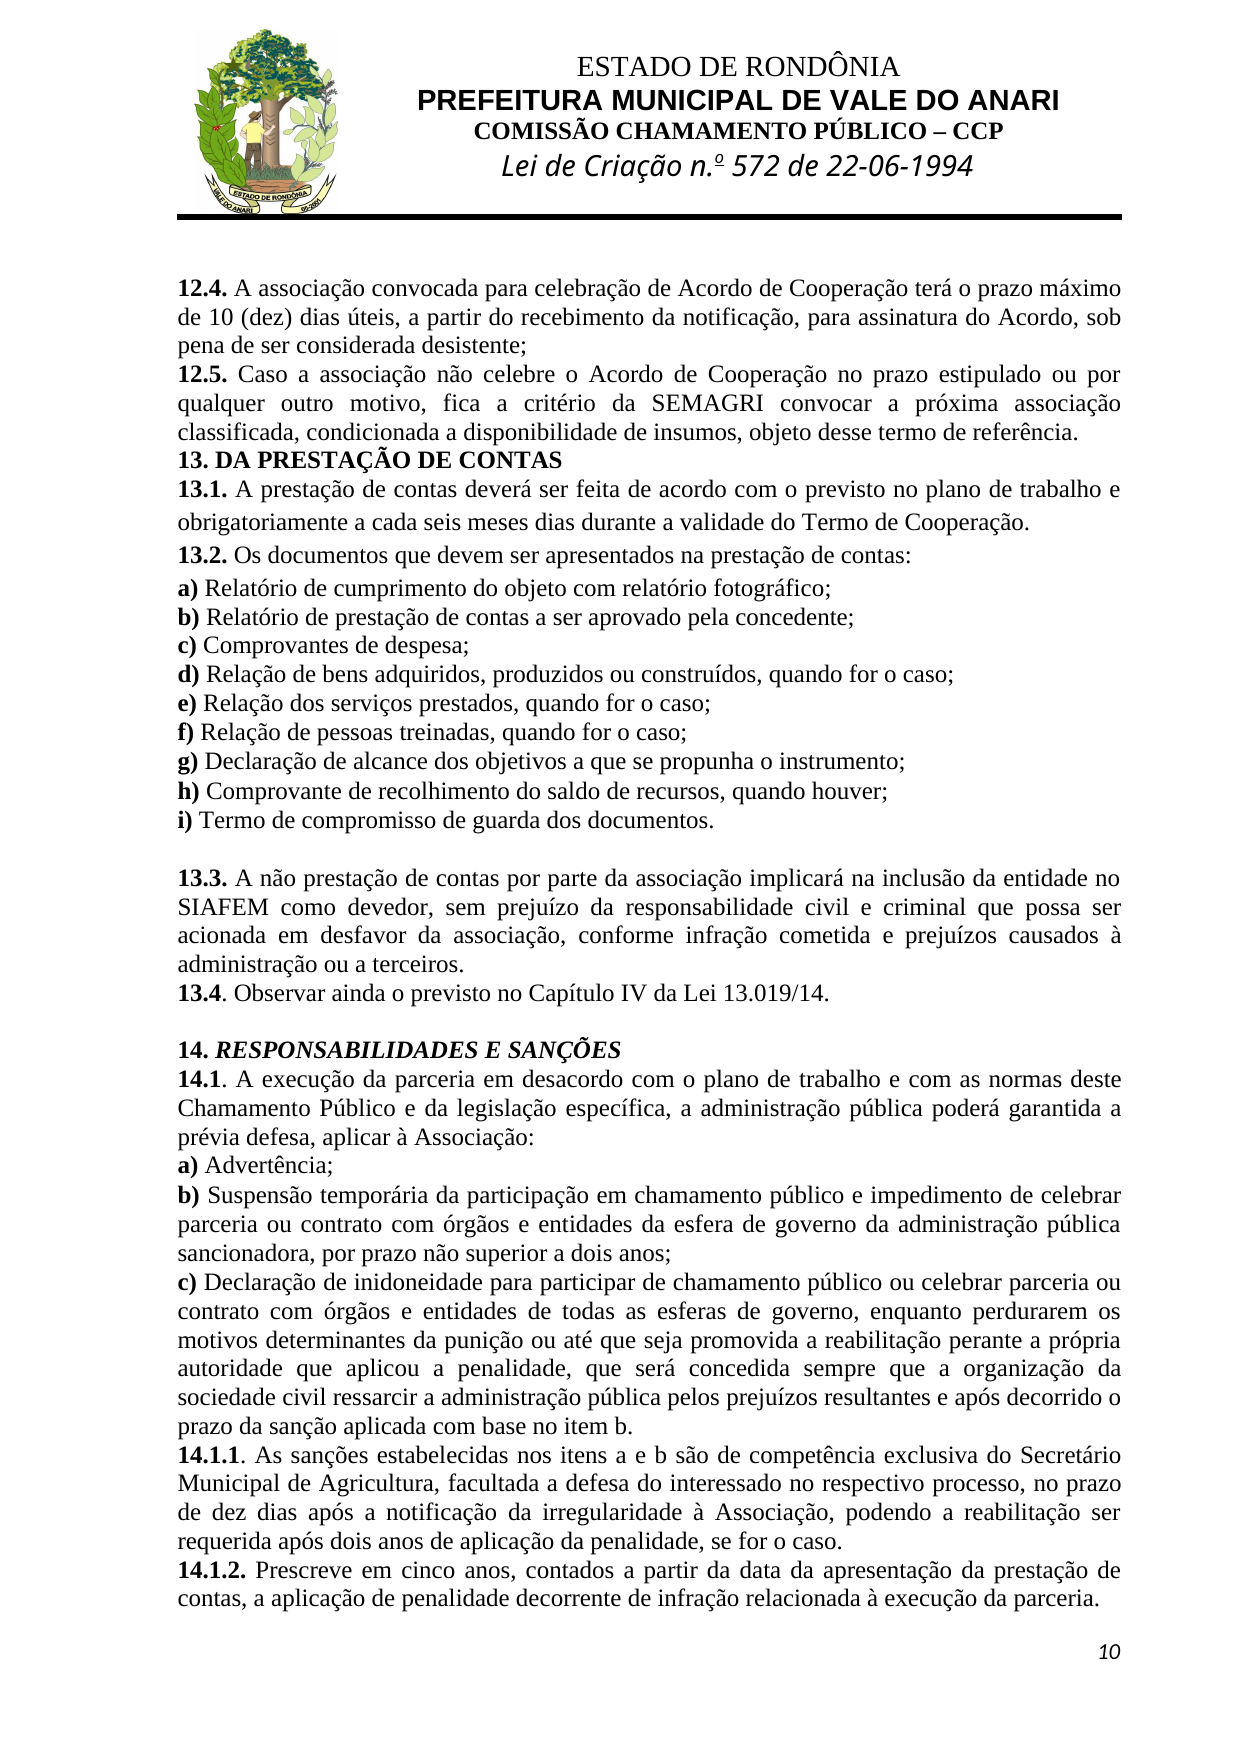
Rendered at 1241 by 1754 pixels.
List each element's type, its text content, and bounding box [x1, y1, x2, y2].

text 13.2. Os documentos que devem ser apresentados na prestação de contas: [177, 540, 1122, 569]
text g) Declaração de alcance dos objetivos a que se propunha o instrumento; [177, 746, 1122, 775]
text 12.5. Caso a associação não celebre o Acordo de Cooperação no prazo estipulado ou por qualquer outro motivo, fica a critério da SEMAGRI convocar a próxima associação classificada, condicionada a disponibilidade de insumos, objeto desse termo de referência. [177, 359, 1122, 445]
text 12.4. A associação convocada para celebração de Acordo de Cooperação terá o prazo máximo de 10 (dez) dias úteis, a partir do recebimento da notificação, para assinatura do Acordo, sob pena de ser considerada desistente; [177, 273, 1122, 359]
text b) Suspensão temporária da participação em chamamento público e impedimento de celebrar parceria ou contrato com órgãos e entidades da esfera de governo da administração pública sancionadora, por prazo não superior a dois anos; [177, 1180, 1122, 1266]
text a) Advertência; [177, 1151, 1122, 1179]
text 14. RESPONSABILIDADES E SANÇÕES [177, 1036, 1122, 1064]
text f) Relação de pessoas treinadas, quando for o caso; [177, 717, 1122, 746]
text i) Termo de compromisso de guarda dos documentos. [177, 806, 1122, 834]
text 13.4. Observar ainda o previsto no Capítulo IV da Lei 13.019/14. [177, 978, 1122, 1007]
text h) Comprovante de recolhimento do saldo de recursos, quando houver; [177, 776, 1122, 805]
text d) Relação de bens adquiridos, produzidos ou construídos, quando for o caso; [177, 659, 1122, 688]
text 13. DA PRESTAÇÃO DE CONTAS [177, 445, 1122, 474]
text 13.3. A não prestação de contas por parte da associação implicará na inclusão da entidade no SIAFEM como devedor, sem prejuízo da responsabilidade civil e criminal que possa ser acionada em desfavor da associação, conforme infração cometida e prejuízos causados à administração ou a terceiros. [177, 863, 1122, 978]
text c) Comprovantes de despesa; [177, 631, 1122, 659]
text 14.1. A execução da parceria em desacordo com o plano de trabalho e com as normas deste Chamamento Público e da legislação específica, a administração pública poderá garantida a prévia defesa, aplicar à Associação: [177, 1064, 1122, 1151]
picture [194, 29, 338, 214]
text b) Relatório de prestação de contas a ser aprovado pela concedente; [177, 602, 1122, 631]
text 13.1. A prestação de contas deverá ser feita de acordo com o previsto no plano de trabalho e obrigatoriamente a cada seis meses dias durante a validade do Termo de Cooperação. [177, 474, 1122, 536]
text 14.1.1. As sanções estabelecidas nos itens a e b são de competência exclusiva do Secretário Municipal de Agricultura, facultada a defesa do interessado no respectivo processo, no prazo de dez dias após a notificação da irregularidade à Associação, podendo a reabilitação ser requerida após dois anos de aplicação da penalidade, se for o caso. [177, 1440, 1122, 1555]
text e) Relação dos serviços prestados, quando for o caso; [177, 688, 1122, 717]
text 14.1.2. Prescreve em cinco anos, contados a partir da data da apresentação da prestação de contas, a aplicação de penalidade decorrente de infração relacionada à execução da parceria. [177, 1555, 1122, 1612]
text c) Declaração de inidoneidade para participar de chamamento público ou celebrar parceria ou contrato com órgãos e entidades de todas as esferas de governo, enquanto perdurarem os motivos determinantes da punição ou até que seja promovida a reabilitação perante a própria autoridade que aplicou a penalidade, que será concedida sempre que a organização da sociedade civil ressarcir a administração pública pelos prejuízos resultantes e após decorrido o prazo da sanção aplicada com base no item b. [177, 1267, 1122, 1440]
text a) Relatório de cumprimento do objeto com relatório fotográfico; [177, 573, 1122, 602]
